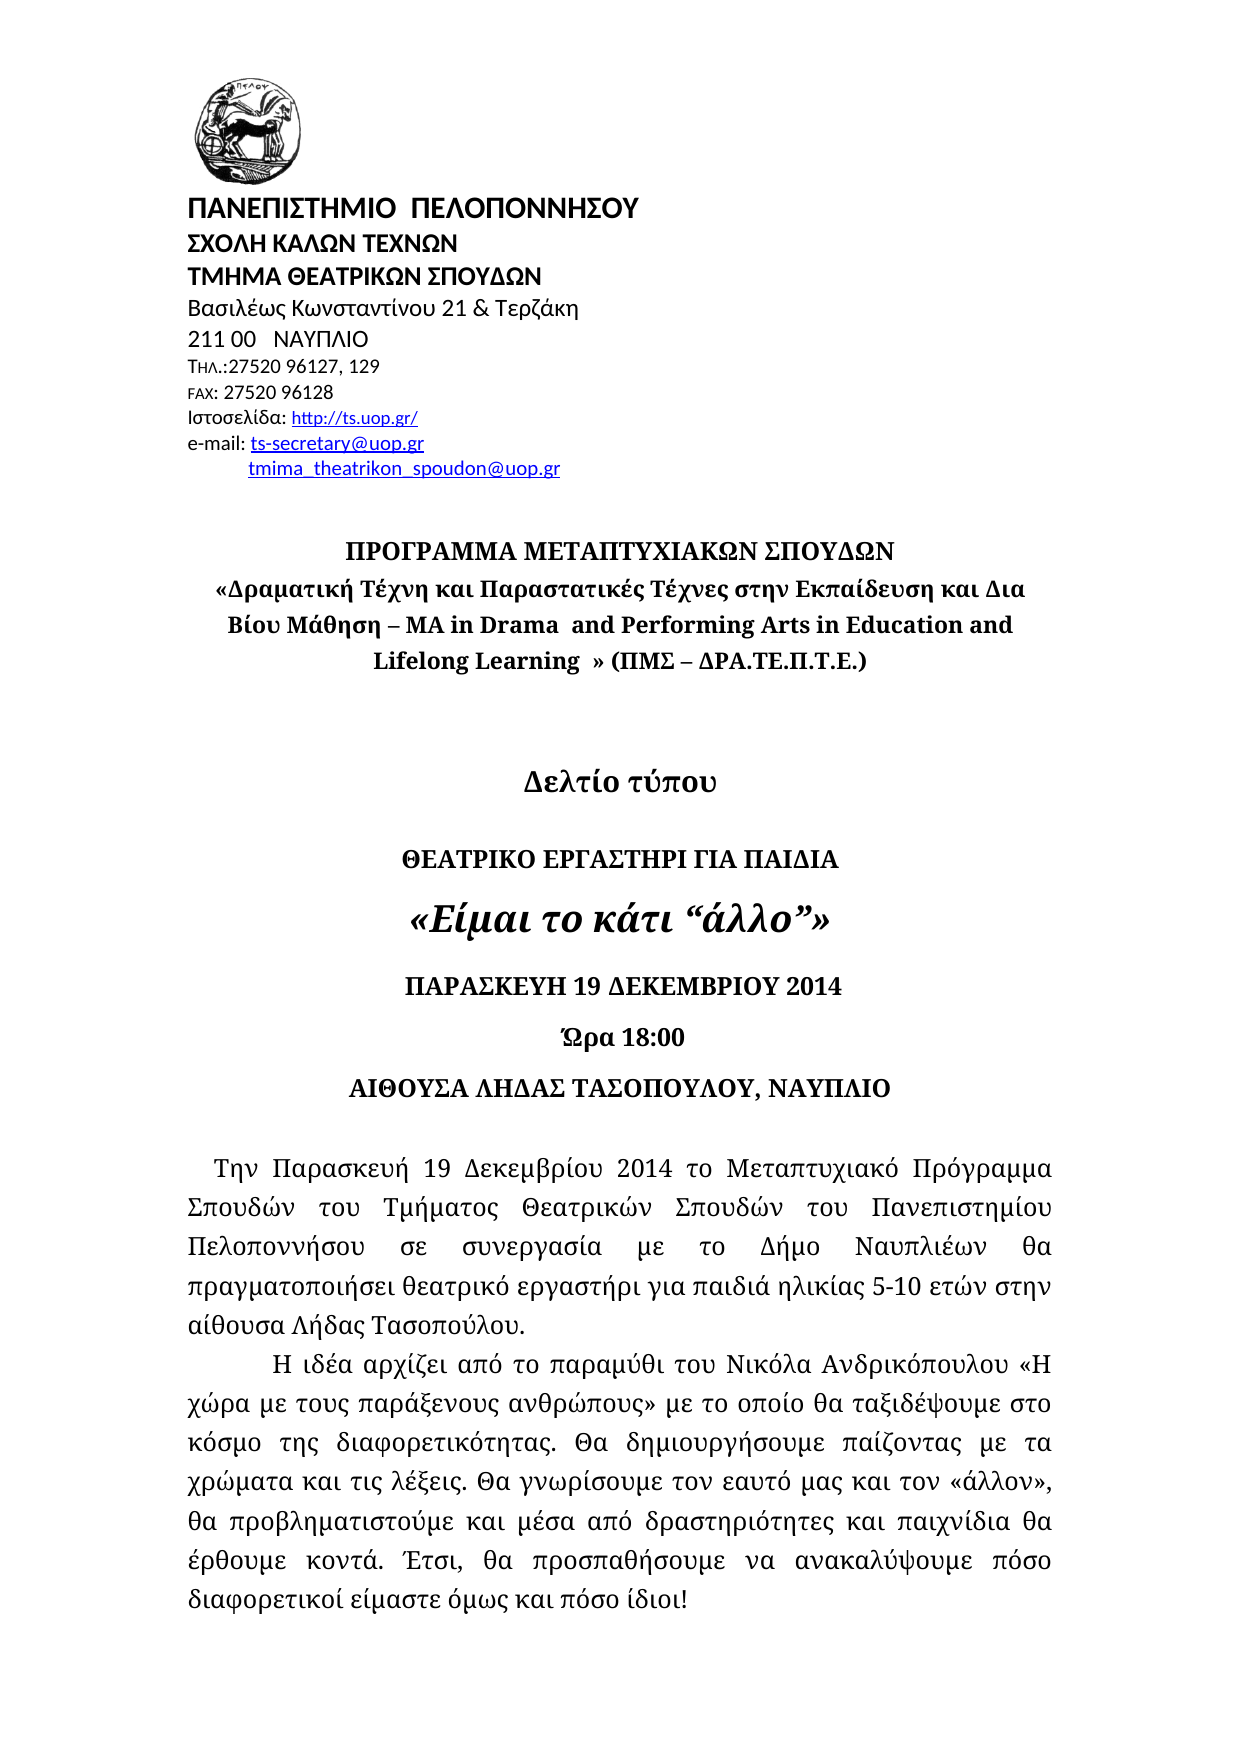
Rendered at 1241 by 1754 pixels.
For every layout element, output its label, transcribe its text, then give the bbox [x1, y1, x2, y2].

text «Δραματική Τέχνη και Παραστατικές Τέχνες στην Εκπαίδευση και Δια Βίου Μάθηση – MA in Drama and Performing Arts in Education and Lifelong Learning » (ΠΜΣ – ΔΡΑ.ΤΕ.Π.Τ.Ε.) [187, 573, 1053, 676]
text ΤΜΗΜΑ ΘΕΑΤΡΙΚΩΝ ΣΠΟΥΔΩΝ [187, 259, 1053, 292]
text ΠΑΝΕΠΙΣΤΗΜΙΟ ΠΕΛΟΠΟΝΝΗΣΟΥ [187, 188, 1053, 226]
text Η ιδέα αρχίζει από το παραμύθι του Νικόλα Ανδρικόπουλου «Η χώρα με τους παράξενους ανθρώπους» με το οποίο θα ταξιδέψουμε στο κόσμο της διαφορετικότητας. Θα δημιουργήσουμε παίζοντας με τα χρώματα και τις λέξεις. Θα γνωρίσουμε τον εαυτό μας και τον «άλλον», θα προβληματιστούμε και μέσα από δραστηριότητες και παιχνίδια θα έρθουμε κοντά. Έτσι, θα προσπαθήσουμε να ανακαλύψουμε πόσο διαφορετικοί είμαστε όμως και πόσο ίδιοι! [187, 1347, 1053, 1616]
text ΠΡΟΓΡΑΜΜΑ ΜΕΤΑΠΤΥΧΙΑΚΩΝ ΣΠΟΥΔΩΝ [187, 534, 1053, 568]
text ΑΙΘΟΥΣΑ ΛΗΔΑΣ ΤΑΣΟΠΟΥΛΟΥ, ΝΑΥΠΛΙΟ [187, 1071, 1053, 1105]
text ΘΕΑΤΡΙΚΟ ΕΡΓΑΣΤΗΡΙ ΓΙΑ ΠΑΙΔΙΑ [187, 841, 1053, 875]
text Τηλ.:27520 96127, 129 [187, 353, 1053, 379]
text ΣΧΟΛΗ ΚΑΛΩΝ ΤΕΧΝΩΝ [187, 226, 1053, 259]
text ΠΑΡΑΣΚΕΥΗ 19 ΔΕΚΕΜΒΡΙΟΥ 2014 [187, 969, 1053, 1003]
text Την Παρασκευή 19 Δεκεμβρίου 2014 το Μεταπτυχιακό Πρόγραμμα Σπουδών του Τμήματος Θεατρικών Σπουδών του Πανεπιστημίου Πελοποννήσου σε συνεργασία με το Δήμο Ναυπλιέων θα πραγματοποιήσει θεατρικό εργαστήρι για παιδιά ηλικίας 5-10 ετών στην αίθουσα Λήδας Τασοπούλου. [187, 1151, 1053, 1341]
text Δελτίο τύπου [187, 761, 1053, 801]
text fax: 27520 96128 [187, 379, 1053, 404]
text tmima_theatrikon_spoudon@uop.gr [187, 455, 1053, 481]
text «Είμαι το κάτι “άλλο”» [187, 892, 1053, 943]
text Βασιλέως Κωνσταντίνου 21 & Τερζάκη [187, 292, 1053, 323]
text e-mail: ts-secretary@uop.gr [187, 430, 1053, 455]
text Ώρα 18:00 [187, 1020, 1053, 1054]
text Ιστοσελίδα: http://ts.uop.gr/ [187, 404, 1053, 430]
text 211 00 ΝΑΥΠΛΙΟ [187, 323, 1053, 353]
picture [193, 76, 306, 189]
